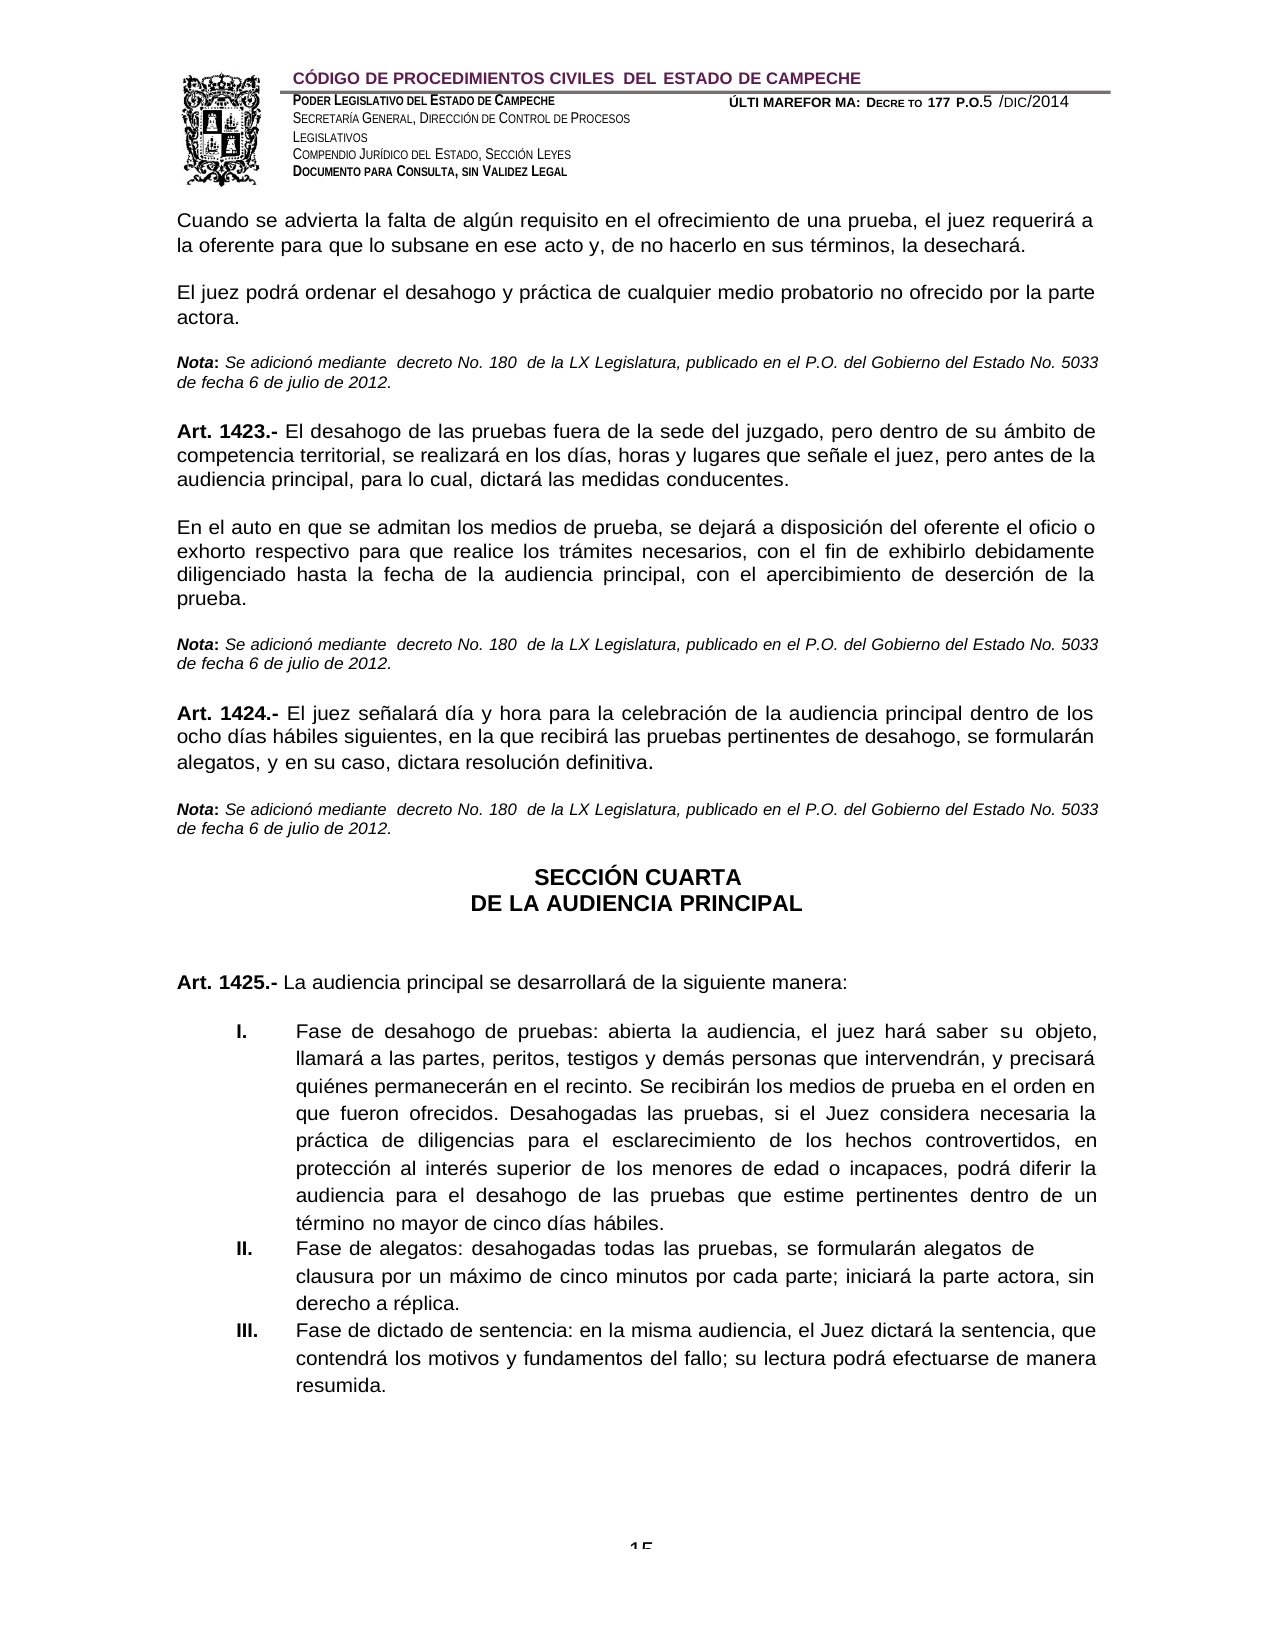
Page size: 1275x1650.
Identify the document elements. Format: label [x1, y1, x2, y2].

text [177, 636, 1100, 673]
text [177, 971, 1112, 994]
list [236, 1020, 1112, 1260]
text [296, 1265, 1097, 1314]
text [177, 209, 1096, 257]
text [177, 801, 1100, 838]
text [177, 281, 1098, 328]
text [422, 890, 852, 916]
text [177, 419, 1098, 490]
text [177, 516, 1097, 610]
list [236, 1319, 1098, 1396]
picture [181, 71, 262, 187]
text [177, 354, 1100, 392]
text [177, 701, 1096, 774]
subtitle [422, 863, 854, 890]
